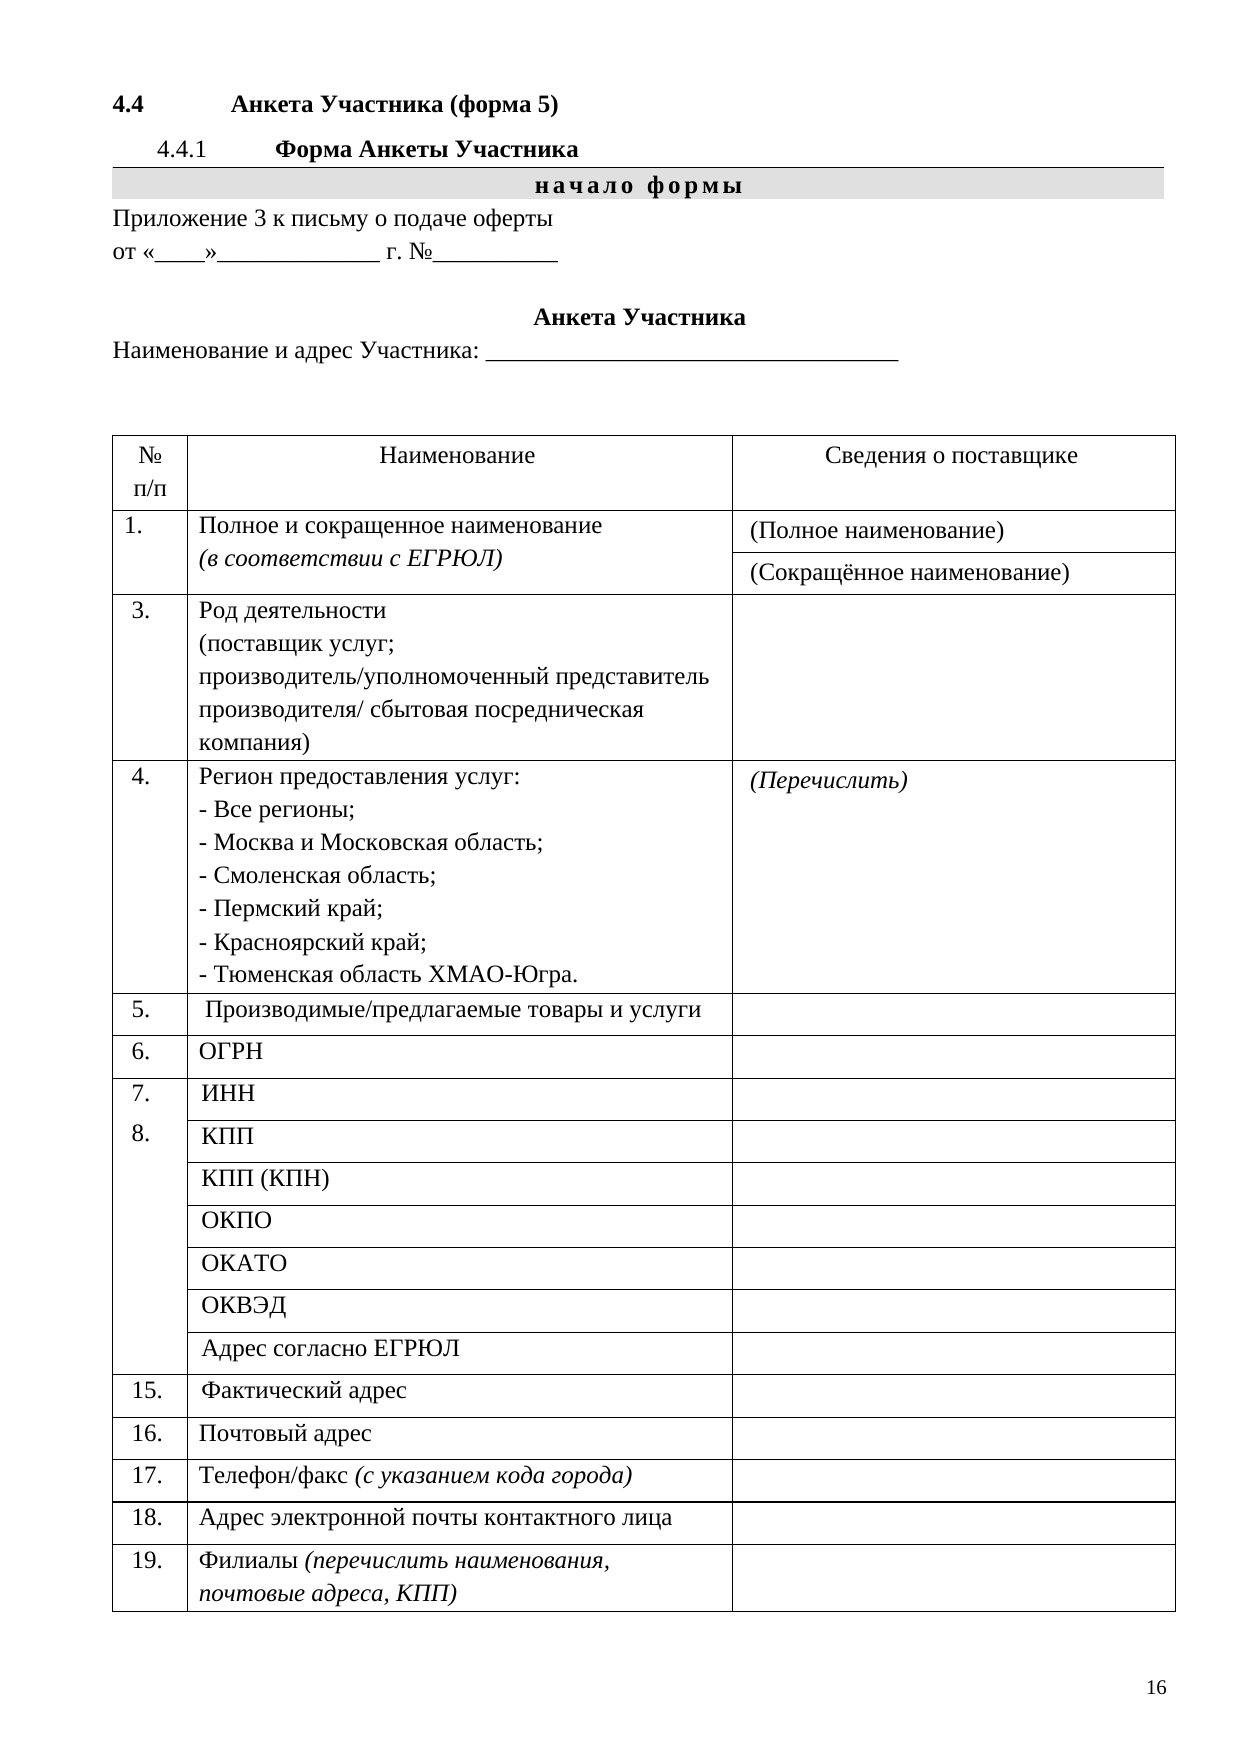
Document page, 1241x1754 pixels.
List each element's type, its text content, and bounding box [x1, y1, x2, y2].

table_cell [733, 1375, 1175, 1417]
table_cell [113, 1503, 187, 1544]
table_cell Филиалы (перечислить наименования, почтовые адреса, КПП) [188, 1545, 732, 1611]
subtitle Анкета Участника (форма 5) [112, 89, 1167, 117]
table_cell Телефон/факс (с указанием кода города) [188, 1460, 732, 1501]
table_cell [733, 994, 1175, 1035]
text Анкета Участника [112, 302, 1167, 331]
table_cell [733, 1036, 1175, 1077]
table_cell [113, 1545, 187, 1611]
table_cell [733, 1290, 1175, 1332]
table_cell [733, 1418, 1175, 1459]
table_cell [733, 1079, 1175, 1120]
text Наименование и адрес Участника: _________________________________ [112, 335, 1167, 364]
table_cell Почтовый адрес [188, 1418, 732, 1459]
table_cell [113, 1460, 187, 1501]
table_cell Род деятельности (поставщик услуг; производитель/уполномоченный представитель производителя/ сбытовая посредническая компания) [188, 595, 732, 760]
table_cell [113, 1079, 187, 1374]
table_cell [733, 1333, 1175, 1374]
table_cell [113, 1418, 187, 1459]
table_cell [113, 994, 187, 1035]
table_cell (Перечислить) [733, 761, 1175, 993]
table_cell Адрес согласно ЕГРЮЛ [188, 1333, 732, 1374]
table_cell [113, 1375, 187, 1417]
table_cell (Сокращённое наименование) [733, 553, 1175, 594]
table_cell КПП (КПН) [188, 1163, 732, 1204]
table_cell [113, 761, 187, 993]
table_cell ОКВЭД [188, 1290, 732, 1332]
table_header Сведения о поставщике [733, 436, 1175, 509]
table_cell (Полное наименование) [733, 511, 1175, 552]
table_cell Фактический адрес [188, 1375, 732, 1417]
table_cell [733, 1121, 1175, 1162]
table_cell Полное и сокращенное наименование (в соответствии с ЕГРЮЛ) [188, 511, 732, 594]
table_cell [733, 1206, 1175, 1247]
table_cell Производимые/предлагаемые товары и услуги [188, 994, 732, 1035]
table_cell [733, 595, 1175, 760]
table_cell ОГРН [188, 1036, 732, 1077]
table_cell [113, 511, 187, 594]
table_cell [733, 1460, 1175, 1501]
table_cell [733, 1248, 1175, 1289]
table_cell Адрес электронной почты контактного лица [188, 1503, 732, 1544]
table_cell ИНН [188, 1079, 732, 1120]
text Форма Анкеты Участника [157, 134, 1167, 163]
table_cell Регион предоставления услуг: - Все регионы; - Москва и Московская область; - Смоленская область; - Пермский край; - Красноярский край; - Тюменская область ХМАО-Югра. [188, 761, 732, 993]
table_cell ОКАТО [188, 1248, 732, 1289]
table_cell [113, 1036, 187, 1077]
table_cell ОКПО [188, 1206, 732, 1247]
table_cell КПП [188, 1121, 732, 1162]
table_header Наименование [188, 436, 732, 509]
table_cell [733, 1545, 1175, 1611]
table_cell [733, 1163, 1175, 1204]
text Приложение 3 к письму о подаче оферты от «____»_____________ г. №__________ [112, 203, 1167, 265]
text начало формы [112, 168, 1164, 199]
table_header № п/п [113, 436, 187, 509]
table_cell [733, 1503, 1175, 1544]
table_cell [113, 595, 187, 760]
